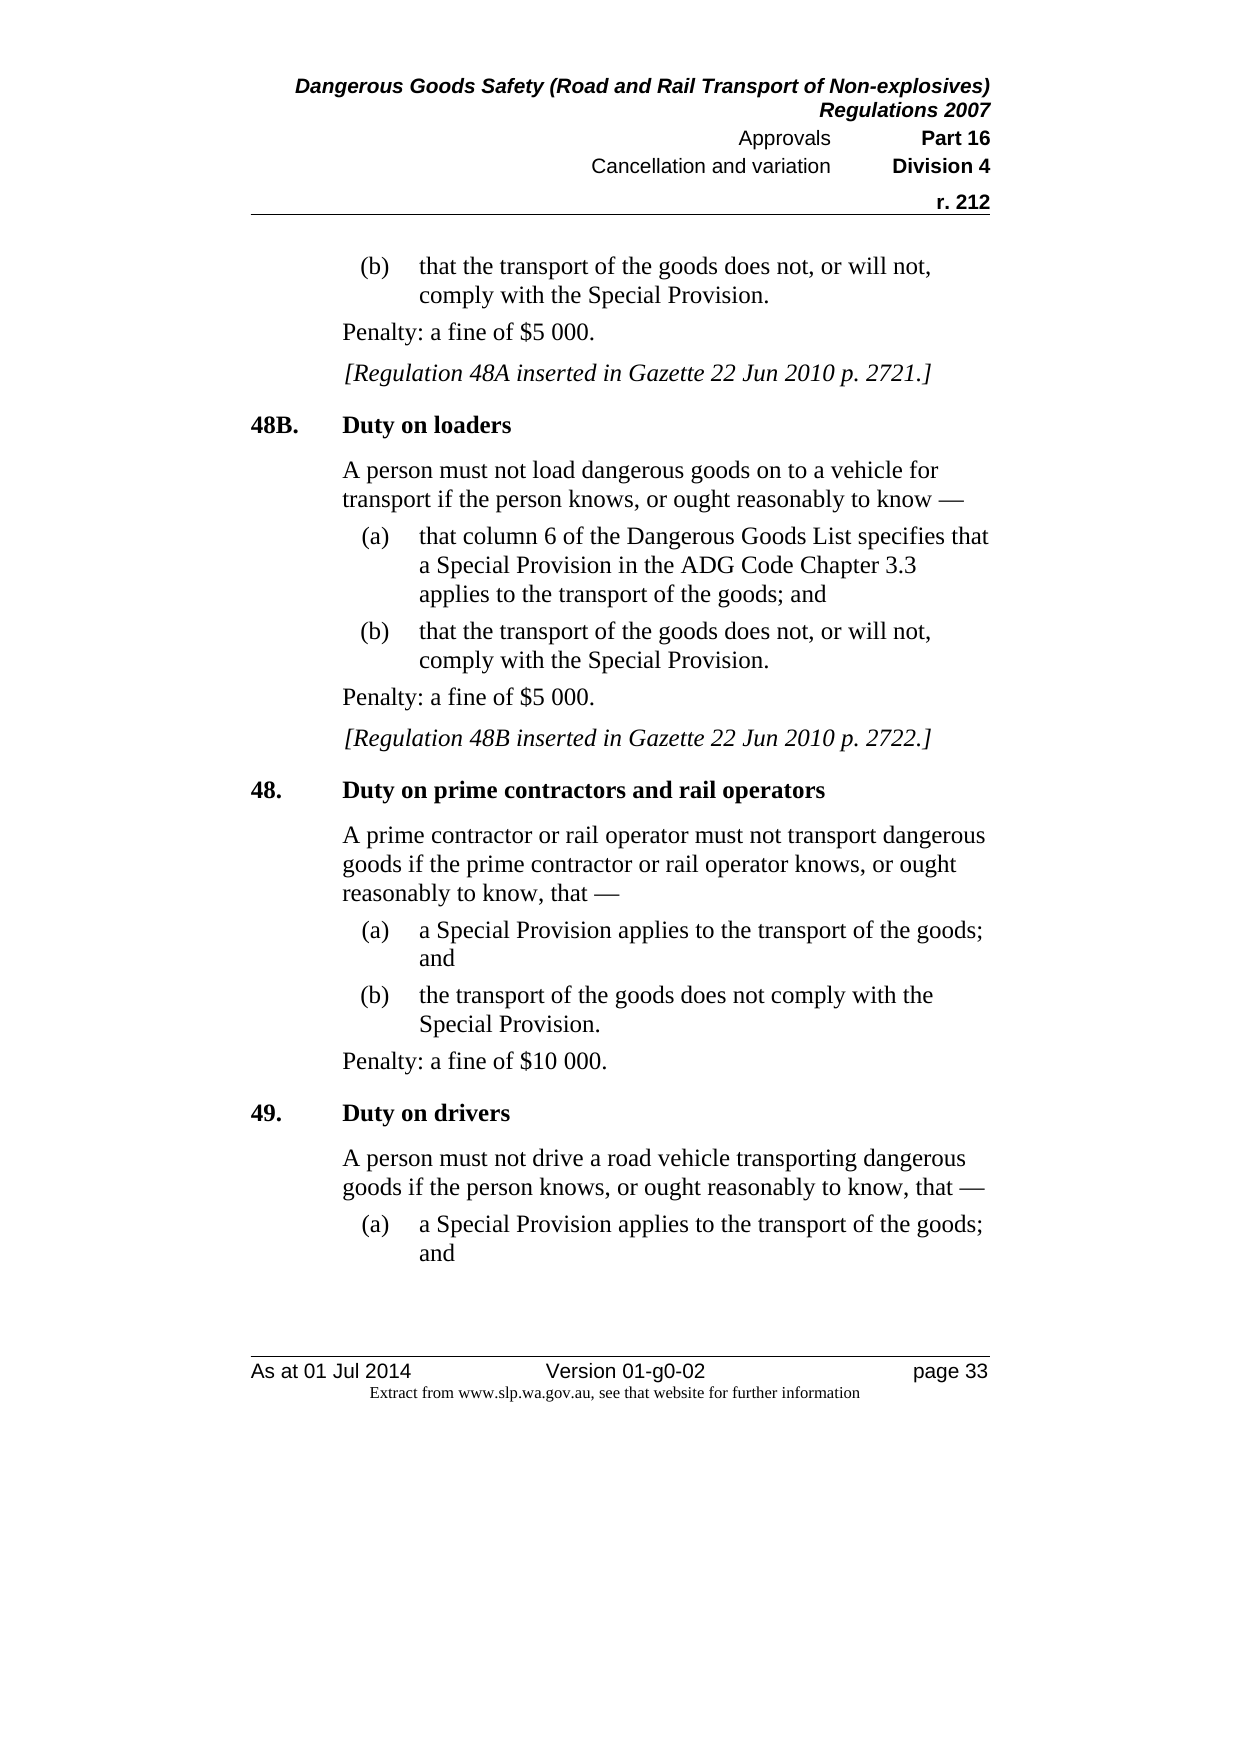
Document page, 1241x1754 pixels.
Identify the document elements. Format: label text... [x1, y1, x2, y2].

text [Regulation 48A inserted in Gazette 22 Jun 2010 p. 2721.] [251, 358, 990, 387]
text (b) that the transport of the goods does not, or will not, comply with the Special Provision. [251, 251, 990, 309]
subtitle 48. Duty on prime contractors and rail operators [251, 775, 990, 803]
text [Regulation 48B inserted in Gazette 22 Jun 2010 p. 2722.] [251, 723, 990, 752]
text Penalty: a fine of $10 000. [251, 1046, 990, 1075]
text (a) a Special Provision applies to the transport of the goods; and [251, 915, 990, 972]
subtitle 48B. Duty on loaders [251, 410, 990, 439]
text A person must not drive a road vehicle transporting dangerous goods if the person knows, or ought reasonably to know, that — [251, 1143, 990, 1201]
text (b) the transport of the goods does not comply with the Special Provision. [251, 981, 990, 1038]
text A prime contractor or rail operator must not transport dangerous goods if the prime contractor or rail operator knows, or ought reasonably to know, that — [251, 820, 990, 906]
text (a) a Special Provision applies to the transport of the goods; and [251, 1209, 990, 1267]
text Penalty: a fine of $5 000. [251, 682, 990, 711]
text (b) that the transport of the goods does not, or will not, comply with the Special Provision. [251, 616, 990, 673]
text Penalty: a fine of $5 000. [251, 317, 990, 346]
subtitle 49. Duty on drivers [251, 1098, 990, 1127]
text A person must not load dangerous goods on to a vehicle for transport if the person knows, or ought reasonably to know — [251, 456, 990, 513]
